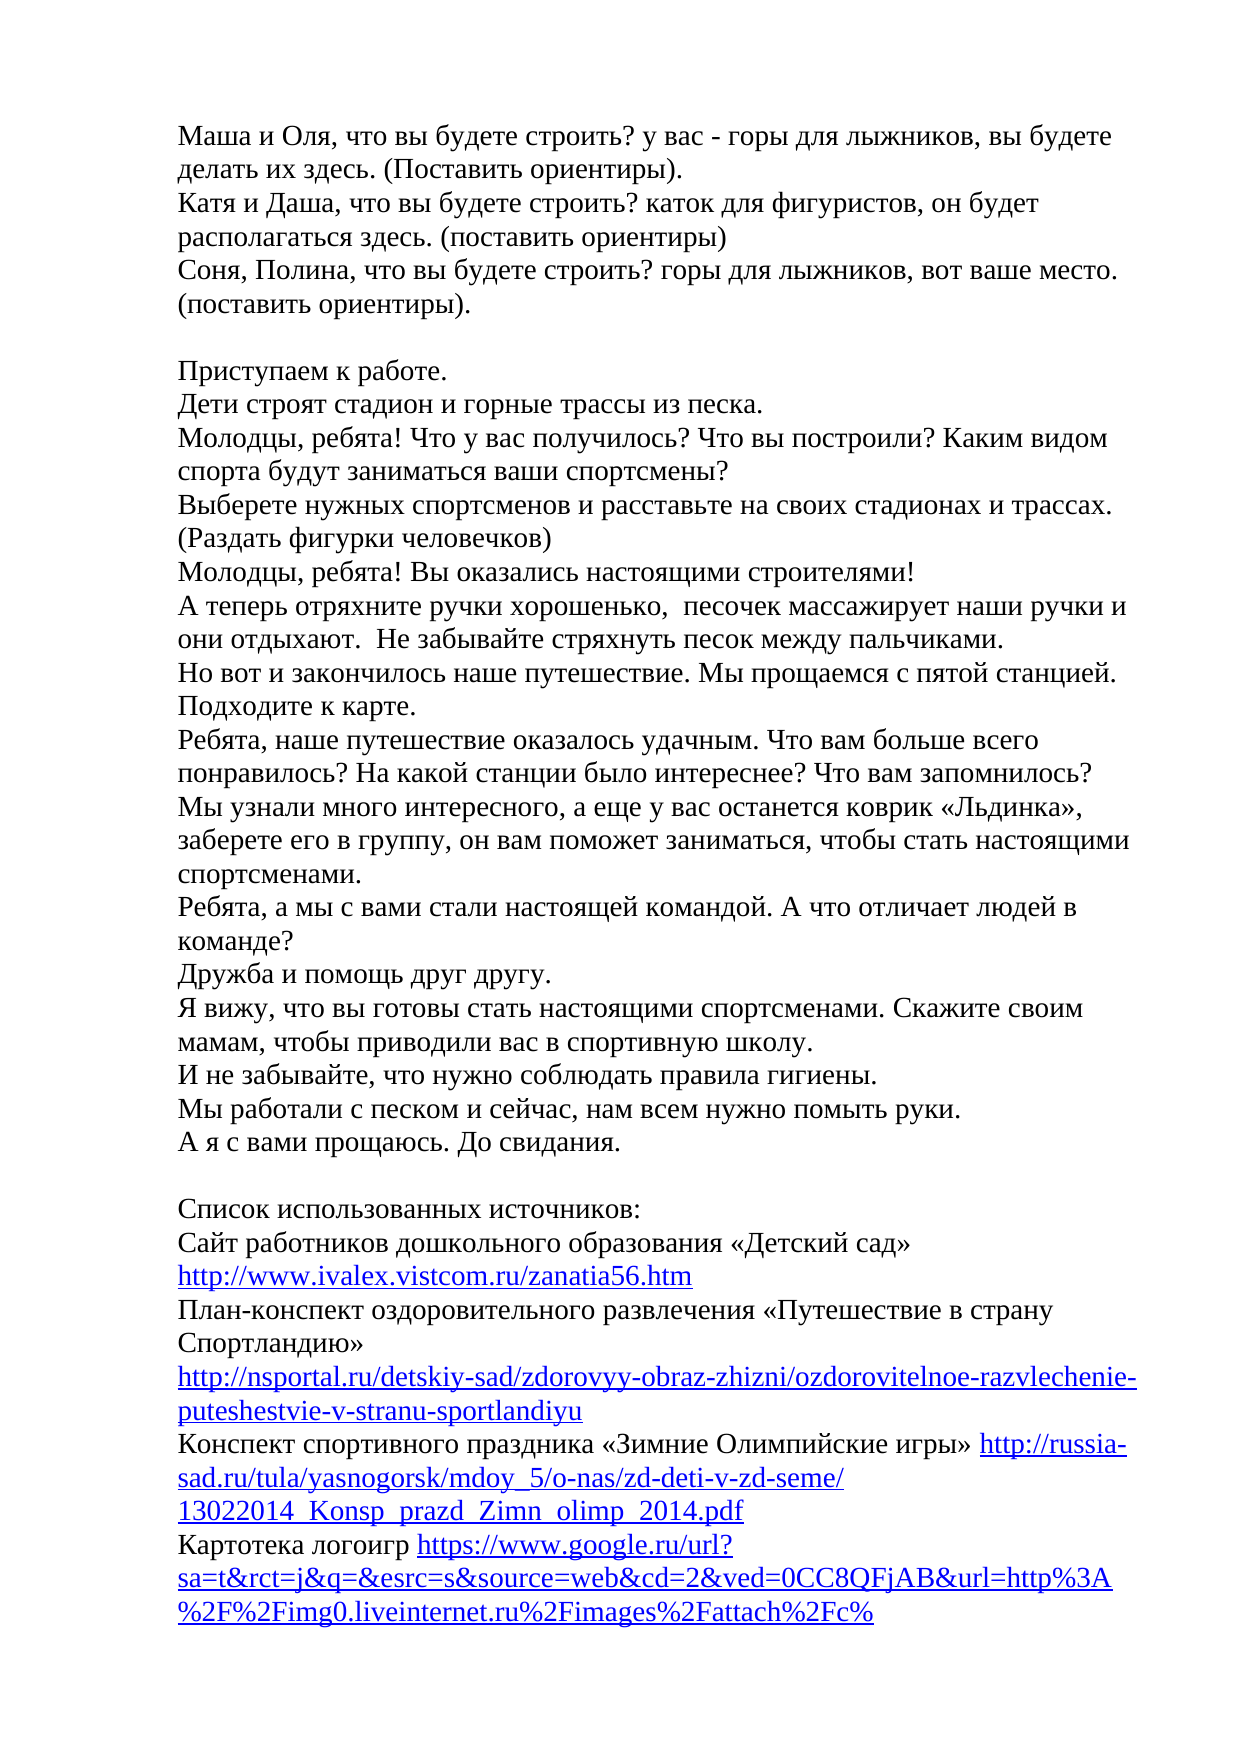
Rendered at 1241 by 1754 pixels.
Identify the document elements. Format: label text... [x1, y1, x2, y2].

text Подходите к карте. [177, 688, 1152, 722]
text Мы узнали много интересного, а еще у вас останется коврик «Льдинка», заберете его в группу, он вам поможет заниматься, чтобы стать настоящими спортсменами. [177, 789, 1152, 889]
text Дети строят стадион и горные трассы из песка. [177, 386, 1152, 420]
text Соня, Полина, что вы будете строить? горы для лыжников, вот ваше место. (поставить ориентиры). [177, 252, 1152, 319]
text Конспект спортивного праздника «Зимние Олимпийские игры» http://russia-sad.ru/tula/yasnogorsk/mdoy_5/o-nas/zd-deti-v-zd-seme/13022014_Konsp_prazd_Zimn_olimp_2014.pdf [177, 1426, 1152, 1527]
text Картотека логоигр https://www.google.ru/url?sa=t&rct=j&q=&esrc=s&source=web&cd=2&ved=0CC8QFjAB&url=http%3A%2F%2Fimg0.liveinternet.ru%2Fimages%2Fattach%2Fc% [177, 1527, 1152, 1627]
text Сайт работников дошкольного образования «Детский сад» http://www.ivalex.vistcom.ru/zanatia56.htm [177, 1225, 1152, 1292]
text Выберете нужных спортсменов и расставьте на своих стадионах и трассах. (Раздать фигурки человечков) [177, 487, 1152, 554]
text Но вот и закончилось наше путешествие. Мы прощаемся с пятой станцией. [177, 655, 1152, 688]
text Катя и Даша, что вы будете строить? каток для фигуристов, он будет располагаться здесь. (поставить ориентиры) [177, 185, 1152, 252]
text Молодцы, ребята! Что у вас получилось? Что вы построили? Каким видом спорта будут заниматься ваши спортсмены? [177, 420, 1152, 487]
text А теперь отряхните ручки хорошенько, песочек массажирует наши ручки и они отдыхают. Не забывайте стряхнуть песок между пальчиками. [177, 588, 1152, 655]
text И не забывайте, что нужно соблюдать правила гигиены. [177, 1057, 1152, 1091]
text Мы работали с песком и сейчас, нам всем нужно помыть руки. [177, 1091, 1152, 1124]
text Приступаем к работе. [177, 353, 1152, 386]
text Маша и Оля, что вы будете строить? у вас - горы для лыжников, вы будете делать их здесь. (Поставить ориентиры). [177, 118, 1152, 185]
text Дружба и помощь друг другу. [177, 957, 1152, 990]
text Я вижу, что вы готовы стать настоящими спортсменами. Скажите своим мамам, чтобы приводили вас в спортивную школу. [177, 990, 1152, 1057]
text Молодцы, ребята! Вы оказались настоящими строителями! [177, 554, 1152, 588]
text Ребята, а мы с вами стали настоящей командой. А что отличает людей в команде? [177, 889, 1152, 957]
text Список использованных источников: [177, 1191, 1152, 1225]
text Ребята, наше путешествие оказалось удачным. Что вам больше всего понравилось? На какой станции было интереснее? Что вам запомнилось? [177, 722, 1152, 789]
text А я с вами прощаюсь. До свидания. [177, 1124, 1152, 1158]
text План-конспект оздоровительного развлечения «Путешествие в страну Спортландию» http://nsportal.ru/detskiy-sad/zdorovyy-obraz-zhizni/ozdorovitelnoe-razvlechenie-puteshestvie-v-stranu-sportlandiyu [177, 1292, 1152, 1426]
